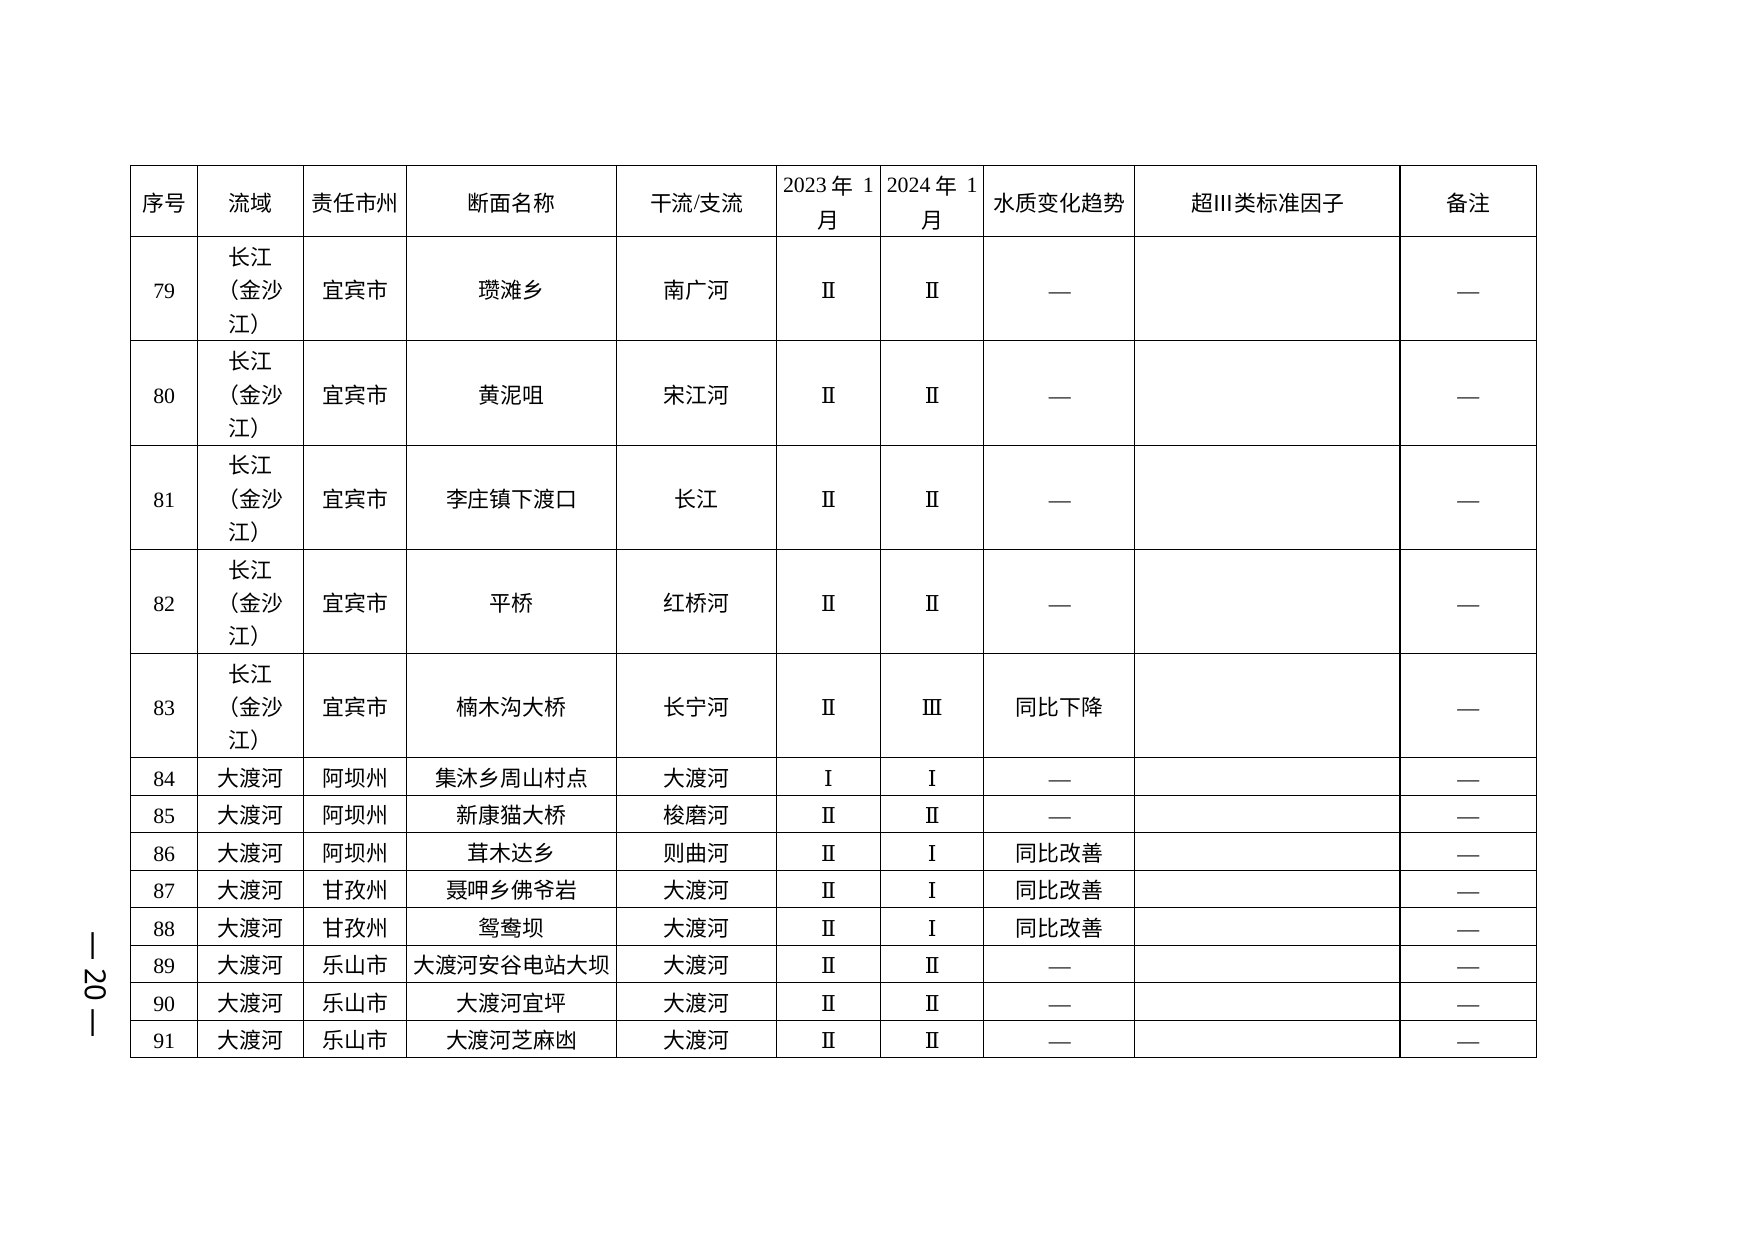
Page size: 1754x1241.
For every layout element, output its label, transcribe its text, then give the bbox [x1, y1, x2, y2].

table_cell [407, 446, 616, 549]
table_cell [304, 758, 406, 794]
table_header 干流/支流 [617, 166, 776, 236]
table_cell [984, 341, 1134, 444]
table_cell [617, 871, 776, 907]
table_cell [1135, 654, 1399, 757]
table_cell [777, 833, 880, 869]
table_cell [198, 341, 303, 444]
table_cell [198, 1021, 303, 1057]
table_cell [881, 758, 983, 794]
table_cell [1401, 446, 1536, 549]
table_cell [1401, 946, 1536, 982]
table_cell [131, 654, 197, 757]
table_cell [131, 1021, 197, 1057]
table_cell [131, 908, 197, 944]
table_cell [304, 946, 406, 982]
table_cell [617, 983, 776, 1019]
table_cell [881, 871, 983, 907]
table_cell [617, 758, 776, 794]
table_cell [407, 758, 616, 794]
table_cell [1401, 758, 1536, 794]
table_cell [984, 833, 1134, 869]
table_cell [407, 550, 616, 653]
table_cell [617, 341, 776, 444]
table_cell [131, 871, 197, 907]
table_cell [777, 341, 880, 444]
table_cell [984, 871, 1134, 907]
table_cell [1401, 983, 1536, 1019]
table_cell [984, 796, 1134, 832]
table_header 超Ⅲ类标准因子 [1135, 166, 1399, 236]
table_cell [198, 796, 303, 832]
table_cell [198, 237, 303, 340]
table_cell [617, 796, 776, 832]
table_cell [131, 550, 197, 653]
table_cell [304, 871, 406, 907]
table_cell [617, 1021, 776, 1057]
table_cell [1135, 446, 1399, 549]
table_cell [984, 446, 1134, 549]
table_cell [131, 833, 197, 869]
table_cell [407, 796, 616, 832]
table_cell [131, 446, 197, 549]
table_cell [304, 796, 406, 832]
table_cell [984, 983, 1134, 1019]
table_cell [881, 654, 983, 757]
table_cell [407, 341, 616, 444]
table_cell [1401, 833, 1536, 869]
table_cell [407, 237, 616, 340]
table_header 序号 [131, 166, 197, 236]
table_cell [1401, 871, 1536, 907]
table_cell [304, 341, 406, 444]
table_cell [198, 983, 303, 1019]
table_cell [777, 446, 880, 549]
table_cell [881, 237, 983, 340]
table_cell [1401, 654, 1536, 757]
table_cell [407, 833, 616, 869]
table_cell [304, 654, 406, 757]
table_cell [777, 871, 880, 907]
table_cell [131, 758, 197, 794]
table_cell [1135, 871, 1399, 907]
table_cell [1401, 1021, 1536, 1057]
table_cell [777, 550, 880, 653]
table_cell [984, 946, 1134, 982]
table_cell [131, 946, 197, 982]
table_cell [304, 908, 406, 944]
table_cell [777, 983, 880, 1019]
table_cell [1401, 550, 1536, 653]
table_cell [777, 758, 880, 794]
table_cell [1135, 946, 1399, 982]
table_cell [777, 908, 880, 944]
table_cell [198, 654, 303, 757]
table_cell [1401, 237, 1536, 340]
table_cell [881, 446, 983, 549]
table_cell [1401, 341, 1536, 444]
table_header 断面名称 [407, 166, 616, 236]
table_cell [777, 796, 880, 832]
table_header 2023年 1月 [777, 166, 880, 236]
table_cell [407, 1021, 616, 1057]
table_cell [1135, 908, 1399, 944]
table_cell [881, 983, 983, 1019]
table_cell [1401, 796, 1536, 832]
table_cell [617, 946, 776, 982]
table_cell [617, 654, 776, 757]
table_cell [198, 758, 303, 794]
table_header 2024年 1月 [881, 166, 983, 236]
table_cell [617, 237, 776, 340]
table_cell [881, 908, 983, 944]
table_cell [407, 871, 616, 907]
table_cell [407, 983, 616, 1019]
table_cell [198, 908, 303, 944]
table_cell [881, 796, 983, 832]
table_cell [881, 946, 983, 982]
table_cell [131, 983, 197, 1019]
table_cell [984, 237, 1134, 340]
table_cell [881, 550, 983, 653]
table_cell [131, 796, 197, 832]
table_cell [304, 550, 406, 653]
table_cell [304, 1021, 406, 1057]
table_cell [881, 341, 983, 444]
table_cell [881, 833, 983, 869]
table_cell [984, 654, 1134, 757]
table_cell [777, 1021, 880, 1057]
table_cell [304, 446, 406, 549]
table_header 备注 [1401, 166, 1536, 236]
table_header 水质变化趋势 [984, 166, 1134, 236]
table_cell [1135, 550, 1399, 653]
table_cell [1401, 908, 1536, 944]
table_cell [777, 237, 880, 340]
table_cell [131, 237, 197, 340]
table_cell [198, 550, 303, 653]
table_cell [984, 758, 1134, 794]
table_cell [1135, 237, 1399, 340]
table_header 责任市州 [304, 166, 406, 236]
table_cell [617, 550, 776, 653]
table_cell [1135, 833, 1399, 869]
table_header 流域 [198, 166, 303, 236]
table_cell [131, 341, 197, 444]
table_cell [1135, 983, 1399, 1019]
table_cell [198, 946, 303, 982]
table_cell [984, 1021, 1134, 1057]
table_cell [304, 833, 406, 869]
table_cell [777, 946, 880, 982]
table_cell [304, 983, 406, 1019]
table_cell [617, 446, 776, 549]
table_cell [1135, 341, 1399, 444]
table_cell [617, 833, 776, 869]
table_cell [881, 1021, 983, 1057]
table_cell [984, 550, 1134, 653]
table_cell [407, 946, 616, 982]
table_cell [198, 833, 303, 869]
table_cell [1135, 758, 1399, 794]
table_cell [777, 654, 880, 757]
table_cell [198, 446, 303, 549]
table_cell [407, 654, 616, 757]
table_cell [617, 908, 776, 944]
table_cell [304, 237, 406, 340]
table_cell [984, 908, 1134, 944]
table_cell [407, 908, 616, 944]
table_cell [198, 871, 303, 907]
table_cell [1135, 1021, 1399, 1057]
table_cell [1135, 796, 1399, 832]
